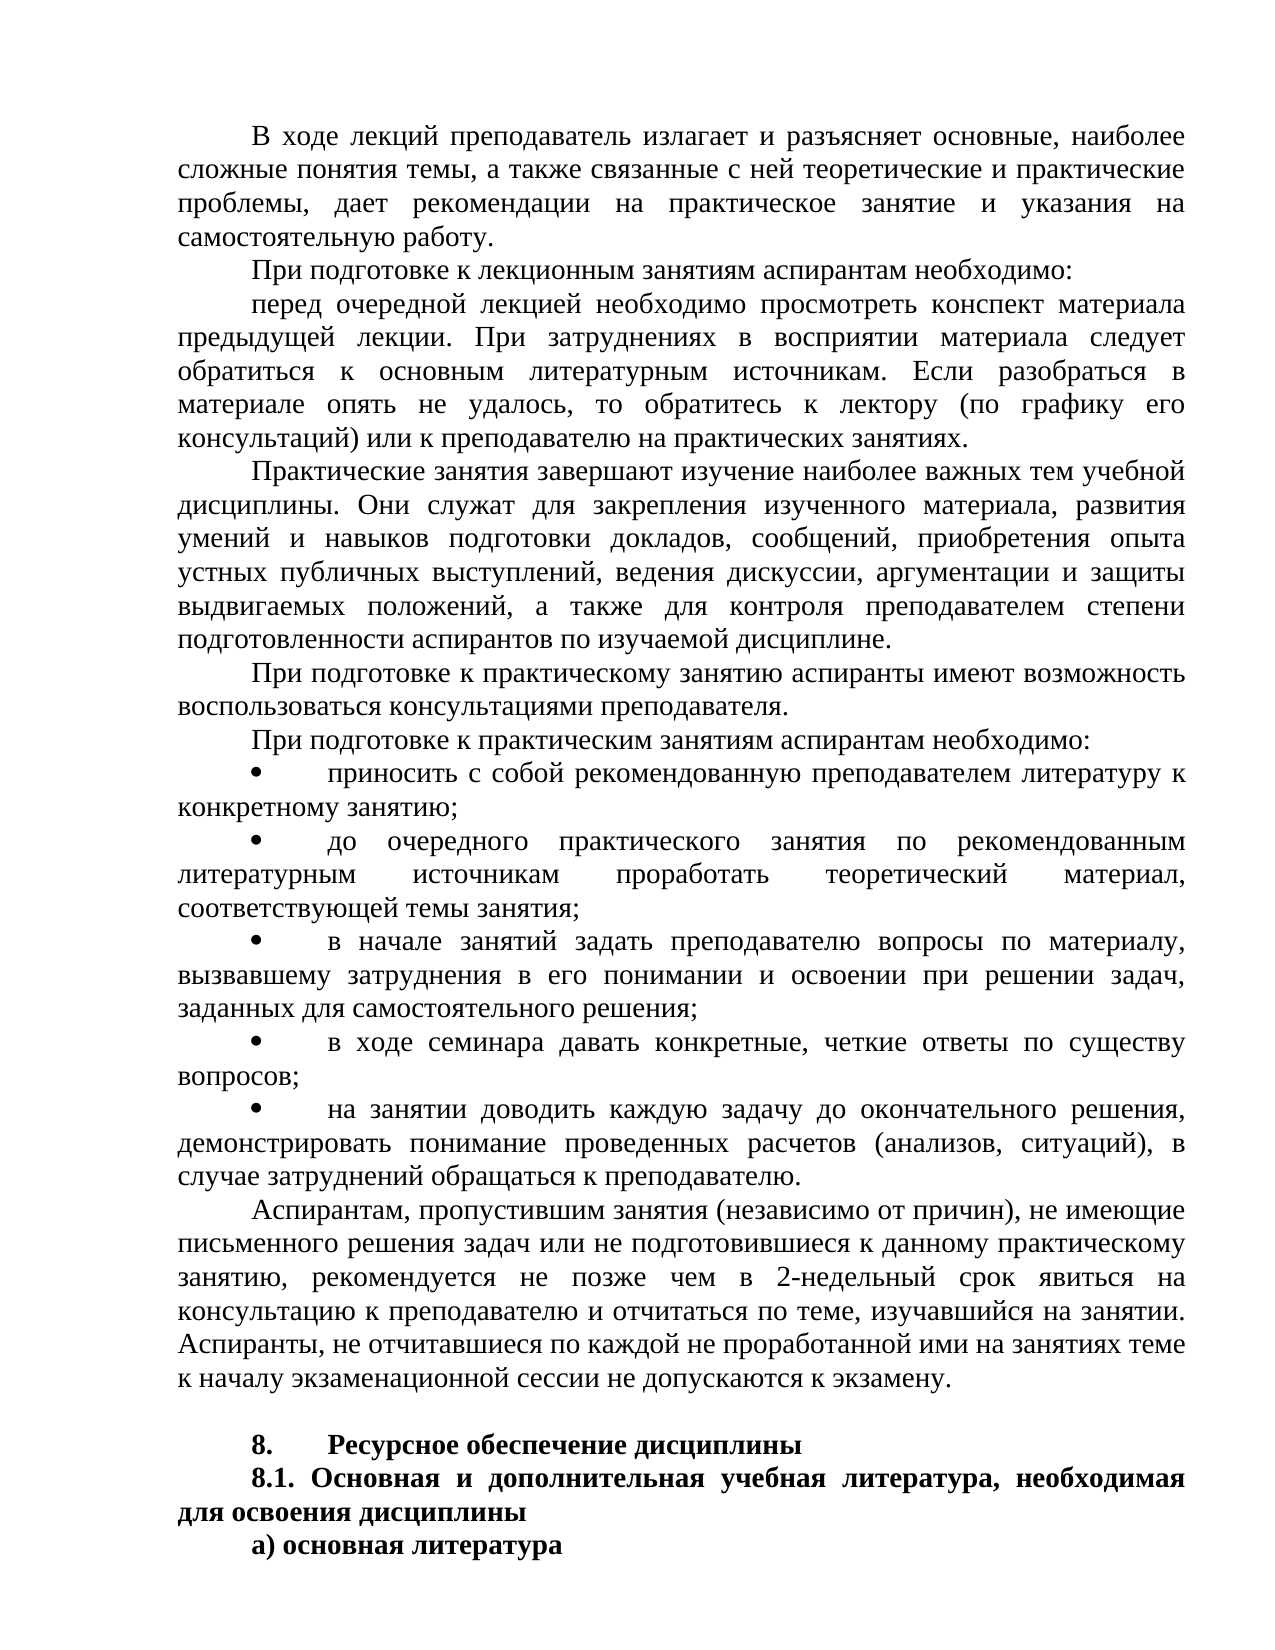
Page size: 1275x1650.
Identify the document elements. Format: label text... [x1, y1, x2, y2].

list до очередного практического занятия по рекомендованным литературным источникам проработать теоретический материал, соответствующей темы занятия; [177, 823, 1186, 923]
list В ходе лекций преподаватель излагает и разъясняет основные, наиболее сложные понятия темы, а также связанные с ней теоретические и практические проблемы, дает рекомендации на практическое занятие и указания на самостоятельную работу. [177, 118, 1186, 252]
text 8.1. Основная и дополнительная учебная литература, необходимая для освоения дисциплины [177, 1460, 1186, 1527]
text Практические занятия завершают изучение наиболее важных тем учебной дисциплины. Они служат для закрепления изученного материала, развития умений и навыков подготовки докладов, сообщений, приобретения опыта устных публичных выступлений, ведения дискуссии, аргументации и защиты выдвигаемых положений, а также для контроля преподавателем степени подготовленности аспирантов по изучаемой дисциплине. [177, 453, 1186, 655]
list При подготовке к лекционным занятиям аспирантам необходимо: [177, 252, 1186, 286]
text При подготовке к практическому занятию аспиранты имеют возможность воспользоваться консультациями преподавателя. [177, 655, 1186, 722]
list на занятии доводить каждую задачу до окончательного решения, демонстрировать понимание проведенных расчетов (анализов, ситуаций), в случае затруднений обращаться к преподавателю. [177, 1091, 1186, 1192]
list приносить с собой рекомендованную преподавателем литературу к конкретному занятию; [177, 755, 1186, 823]
list Аспирантам, пропустившим занятия (независимо от причин), не имеющие письменного решения задач или не подготовившиеся к данному практическому занятию, рекомендуется не позже чем в 2-недельный срок явиться на консультацию к преподавателю и отчитаться по теме, изучавшийся на занятии. Аспиранты, не отчитавшиеся по каждой не проработанной ими на занятиях теме к началу экзаменационной сессии не допускаются к экзамену. [177, 1192, 1186, 1393]
text а) основная литература [177, 1527, 1186, 1561]
list Ресурсное обеспечение дисциплины [177, 1427, 1186, 1460]
list в ходе семинара давать конкретные, четкие ответы по существу вопросов; [177, 1024, 1186, 1091]
list При подготовке к практическим занятиям аспирантам необходимо: [177, 722, 1186, 755]
list перед очередной лекцией необходимо просмотреть конспект материала предыдущей лекции. При затруднениях в восприятии материала следует обратиться к основным литературным источникам. Если разобраться в материале опять не удалось, то обратитесь к лектору (по графику его консультаций) или к преподавателю на практических занятиях. [177, 286, 1186, 453]
list в начале занятий задать преподавателю вопросы по материалу, вызвавшему затруднения в его понимании и освоении при решении задач, заданных для самостоятельного решения; [177, 923, 1186, 1024]
